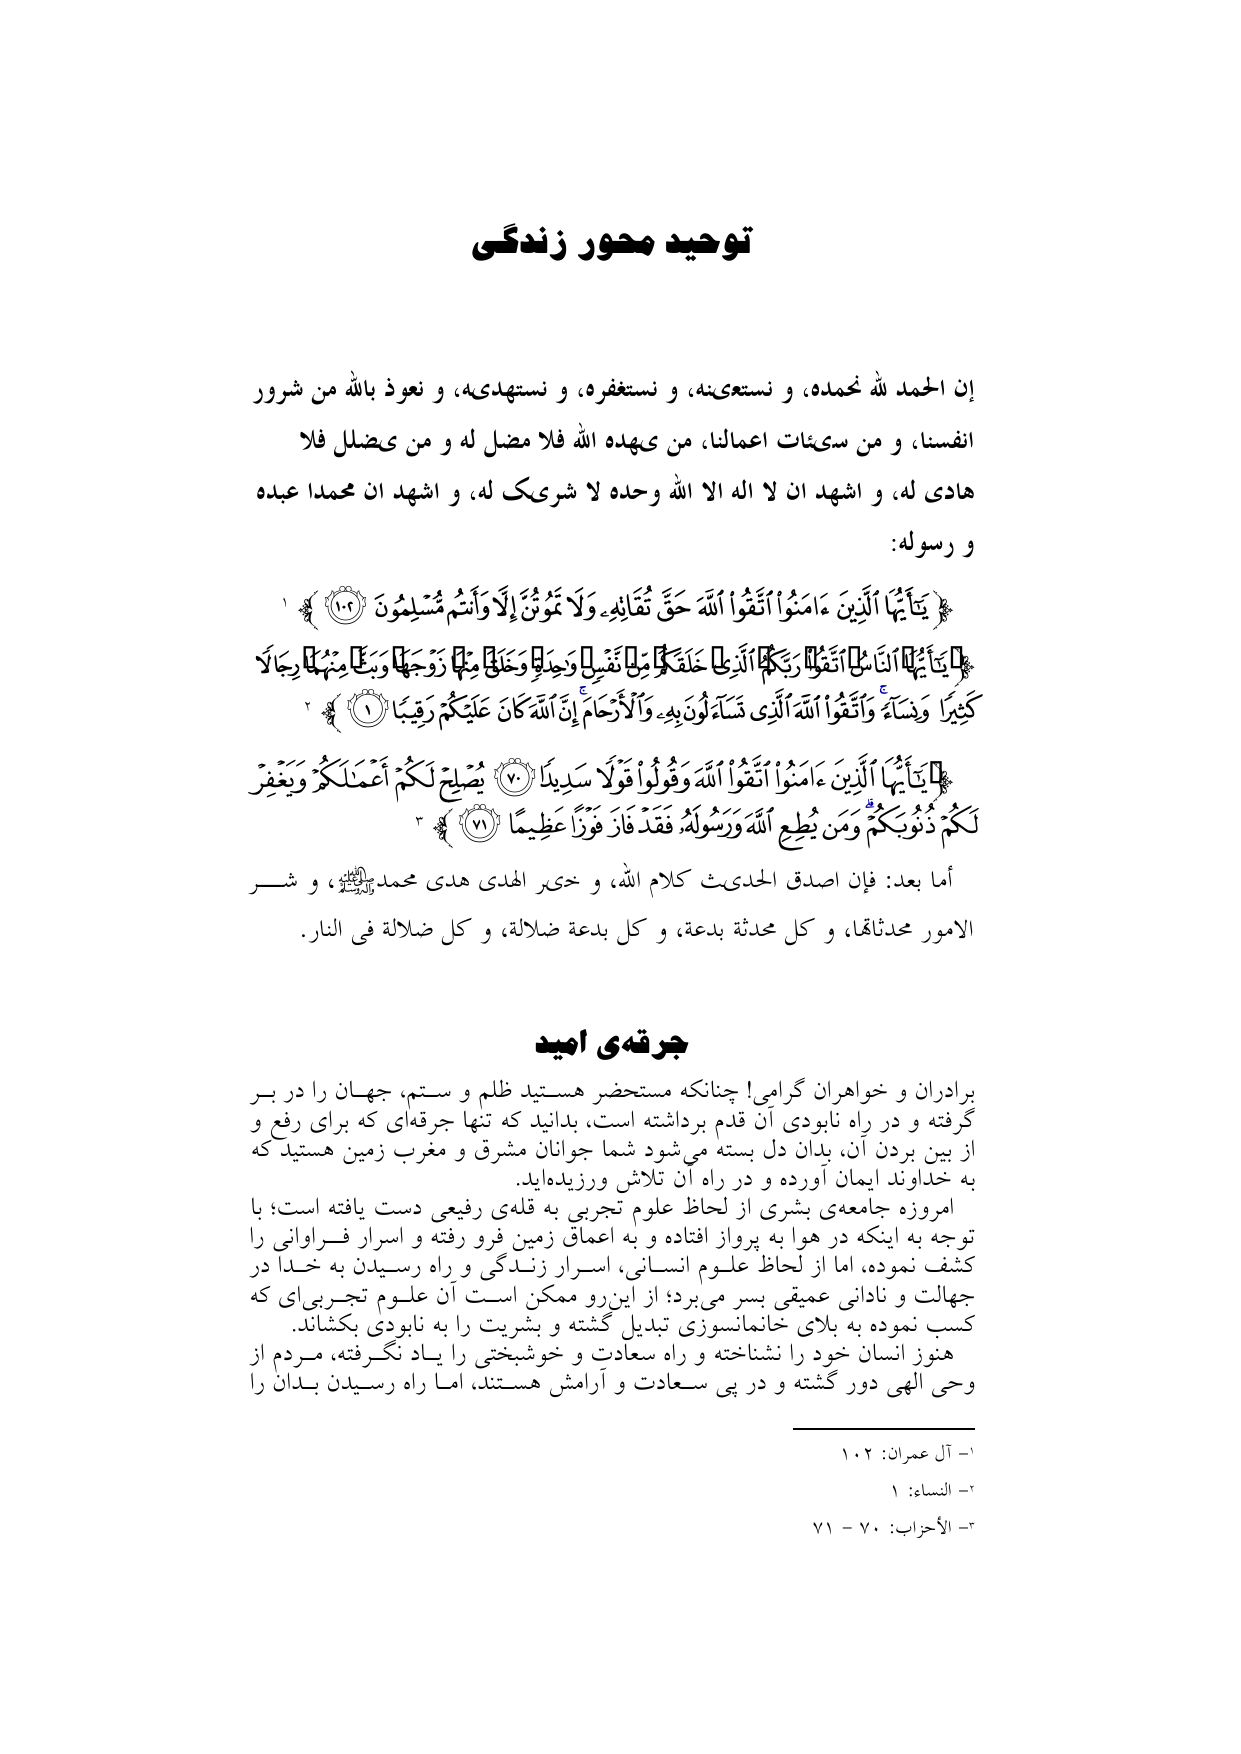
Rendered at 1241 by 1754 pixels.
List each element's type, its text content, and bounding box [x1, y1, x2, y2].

text امروزه جامعه‌ی بشری از لحاظ علوم تجربی به‌ قله‌ی رفیعی دست یافته‌ است؛ با توجه‌ به‌ اینکه‌ در هوا به‌ پرواز افتاده‌ و به‌ اعماق زمین فرو رفته‌ و اسرار فراوانی را کشف نموده‌، اما از لحاظ علوم انسانی، اسرار زندگی و راه رسیدن به‌ خدا در جهالت و نادانی عمیقی بسر می‌برد؛ از این‌رو ممکن است آن علوم تجربی‌ای که‌ کسب نموده‌ به‌ بلای خانمانسوزی تبدیل گشته و بشریت را به‌ نابودی بکشاند. [248, 1197, 974, 1343]
text ﭽ ﮥ ﮦ ﮧ ﮨ ﮩ ﮪ ﮫ ﮬ ﮭ ﮮ ﮯ ﮰ ﮱ ﯓ ﯔﯕ ﯖ ﯗ ﯘ ﯙ ﯚ ﯛ ﯜ ﯝ ﯞ ﭼ [248, 741, 974, 856]
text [248, 1343, 974, 1401]
subtitle جرقه‌ی امید [248, 1031, 974, 1064]
text ﭽ ﭑ ﭒ ﭓ ﭔ ﭕ ﭖ ﭗ ﭘ ﭙ ﭚ ﭛ ﭜ ﭝ ﭞ ﭟ ﭠ ﭡﭢ ﭣ ﭤ ﭥ ﭦ ﭧ ﭨﭩ ﭪ ﭫ ﭬ ﭭ ﭮ ﭯ ﭼ [248, 627, 974, 741]
text برادران و خواهران گرامی! چنانکه‌ مستحضر هستید ظلم و ستم، جهان را در بر گرفته‌ و در راه نابودی آن قدم برداشته‌ است، بدانید که‌ تنها جرقه‌ای که‌ برای رفع و از بین بردن آن، بدان دل بسته‌ می‌شود شما جوانان مشرق و مغرب زمین هستید که‌ به‌ خداوند ایمان آورده و در راه‌ آن تلاش ورزیده‌اید. [248, 1081, 974, 1197]
text ﭽ ﭤ ﭥ ﭦ ﭧ ﭨ ﭩ ﭪ ﭫ ﭬ ﭭ ﭮ ﭯ ﭰ ﭼ [248, 569, 974, 627]
subtitle توحید محور زندگی [248, 227, 974, 265]
text أما بعد: فإن اصدق الحدیث کلام الله‌، و خیر الهدی هدی محمدص، و شر الامور محدثاتها، و کل محدثة بدعة، و کل بدعة ضلالة، و کل ضلالة فی النار. [248, 856, 974, 956]
text إن الحمد لله‌ نحمده‌، و نستعینه‌، و نستغفره‌، و نستهدیه‌، و نعوذ بالله‌ من شرور انفسنا، و من سیئات اعمالنا، من یهده‌ الله‌ فلا مضل له‌ و من یضلل فلا هادی له‌، و اشهد ان لا اله‌ الا الله‌ وحده‌ لا شریک له‌، و اشهد ان محمدا عبده‌ و رسوله‌: [248, 365, 974, 569]
